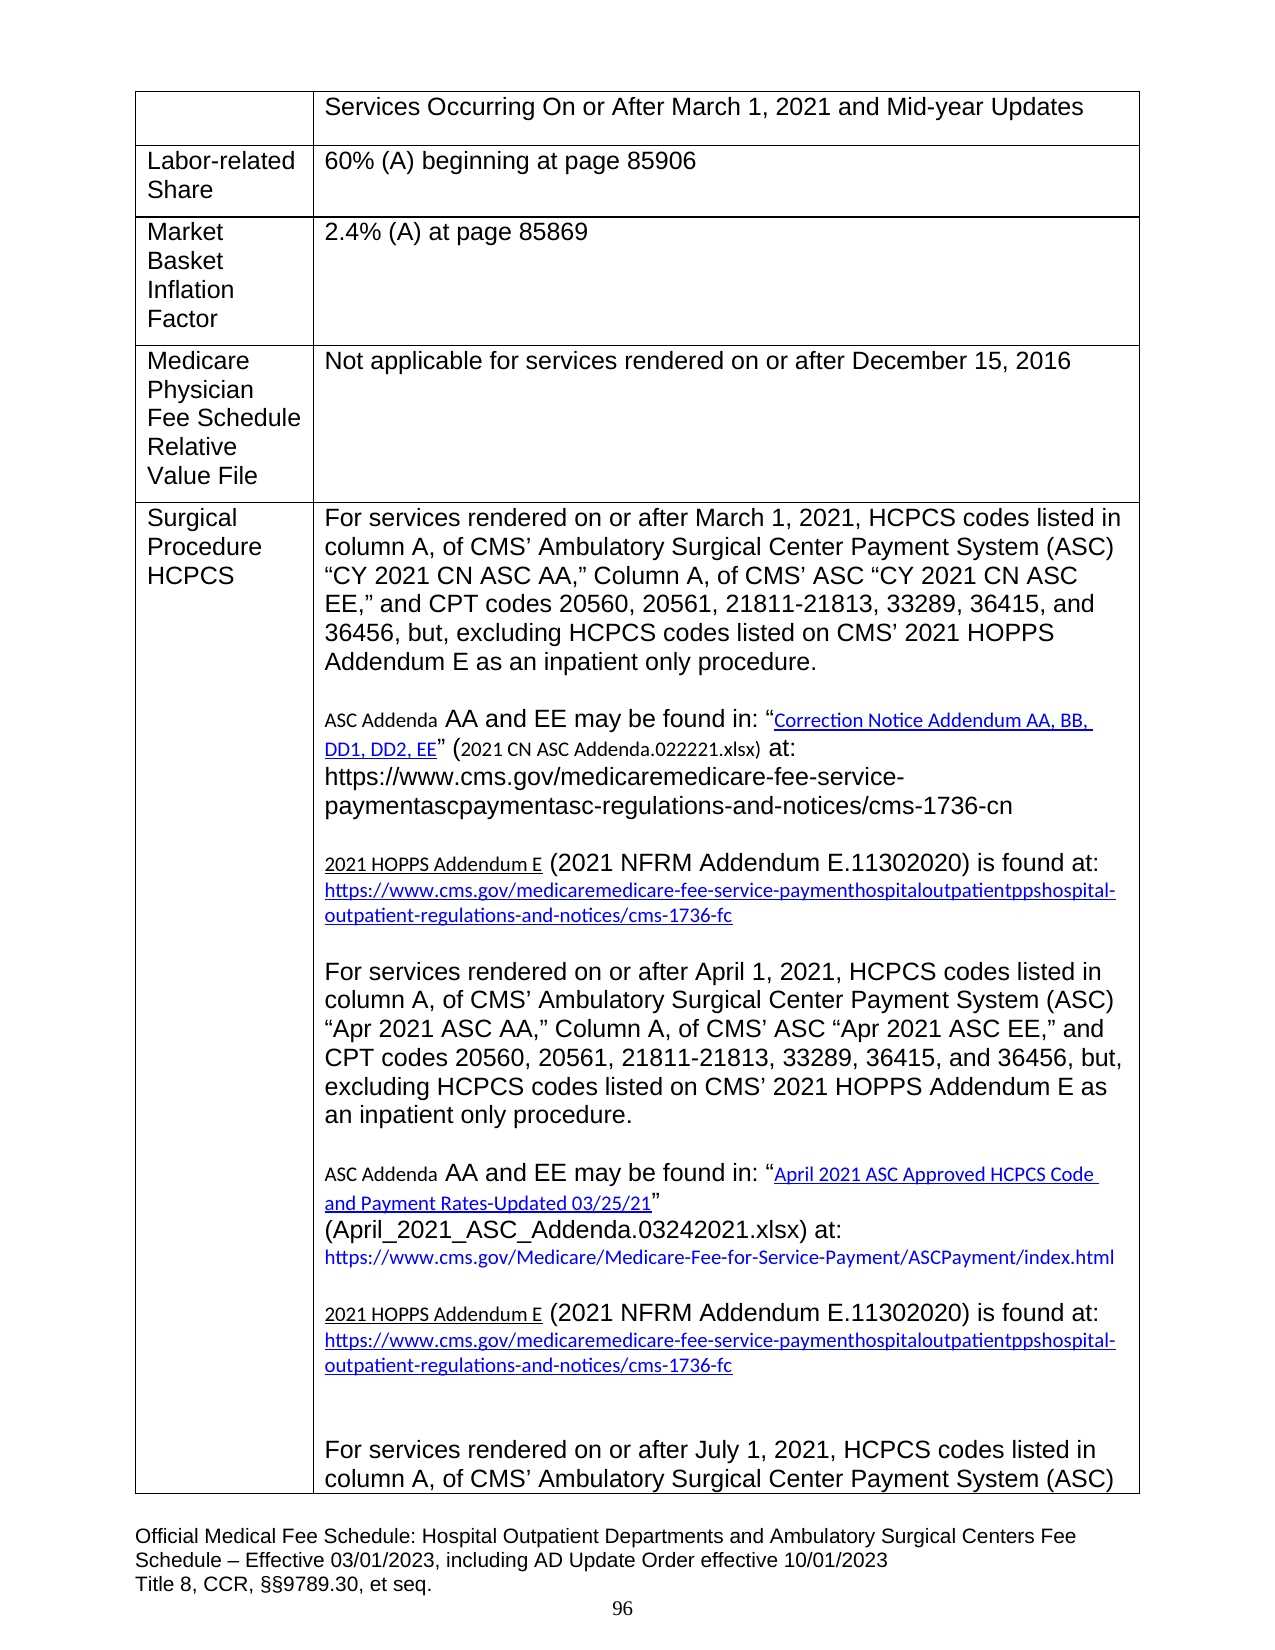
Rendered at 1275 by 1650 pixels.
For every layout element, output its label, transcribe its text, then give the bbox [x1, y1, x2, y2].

table_cell Surgical Procedure HCPCS [136, 503, 313, 1493]
table_cell Market Basket Inflation Factor [136, 218, 313, 345]
table_cell 2.4% (A) at page 85869 [314, 218, 1139, 345]
table_header [136, 92, 313, 145]
table_cell Medicare Physician Fee Schedule Relative Value File [136, 346, 313, 502]
table_cell Labor-related Share [136, 146, 313, 216]
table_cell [314, 503, 1139, 1493]
table_header Services Occurring On or After March 1, 2021 and Mid-year Updates [314, 92, 1139, 145]
table_cell Not applicable for services rendered on or after December 15, 2016 [314, 346, 1139, 502]
table_cell 60% (A) beginning at page 85906 [314, 146, 1139, 216]
